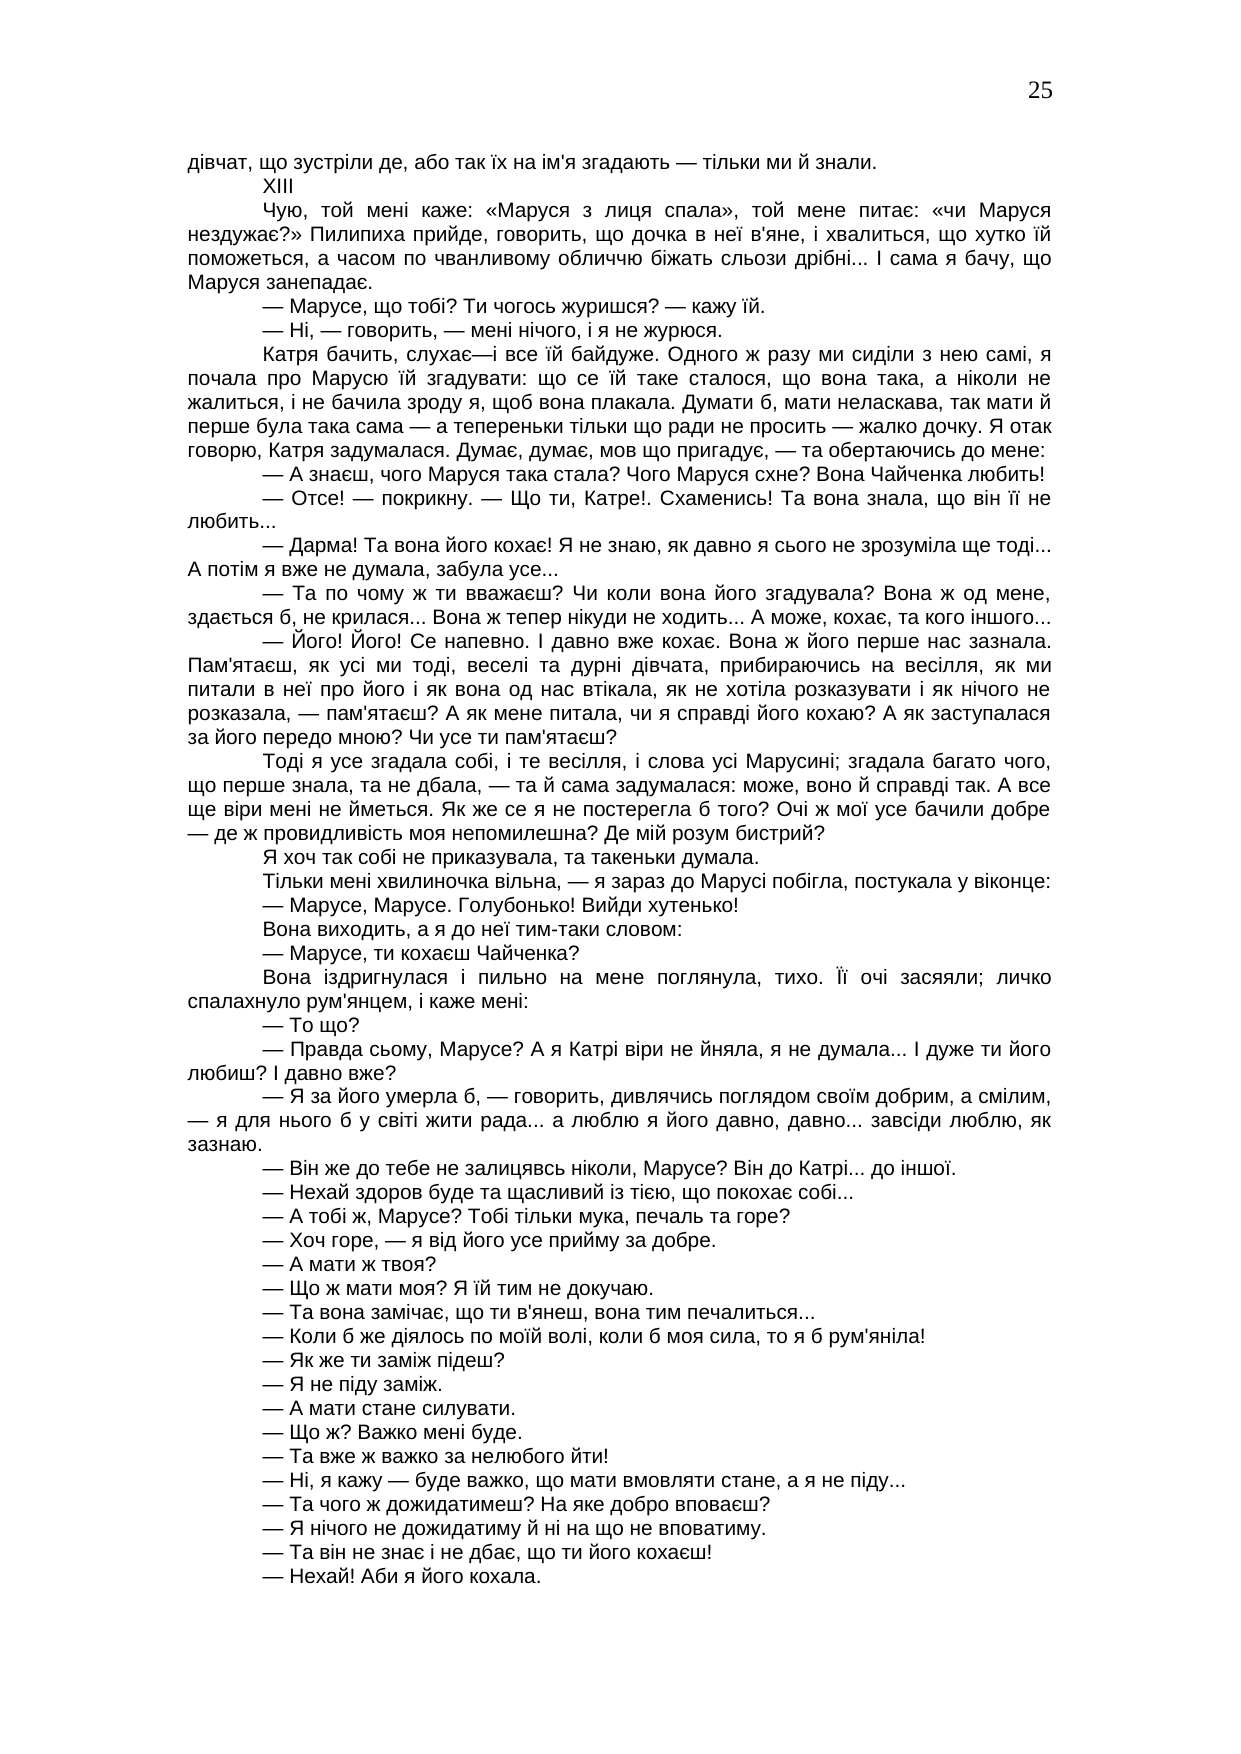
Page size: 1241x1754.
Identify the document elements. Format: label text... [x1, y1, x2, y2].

text Катря бачить, слухає—і все їй байдуже. Одного ж разу ми сиділи з нею самі, я почала про Марусю їй згадувати: що се їй таке сталося, що вона така, а ніколи не жалиться, і не бачила зроду я, щоб вона плакала. Думати б, мати неласкава, так мати й перше була така сама — а тепереньки тільки що ради не просить — жалко дочку. Я отак говорю, Катря задумалася. Думає, думає, мов що пригадує, — та обертаючись до мене: [187, 342, 1053, 461]
text Чую, той мені каже: «Маруся з лиця спала», той мене питає: «чи Маруся нездужає?» Пилипиха прийде, говорить, що дочка в неї в'яне, і хвалиться, що хутко їй поможеться, а часом по чванливому обличчю біжать сльози дрібні... І сама я бачу, що Маруся занепадає. [187, 198, 1053, 294]
text — То що? [187, 1012, 1053, 1036]
text — Та він не знає і не дбає, що ти його кохаєш! [187, 1539, 1053, 1563]
text — Дарма! Та вона його кохає! Я не знаю, як давно я сього не зрозуміла ще тоді... А потім я вже не думала, забула усе... [187, 533, 1053, 581]
text Тільки мені хвилиночка вільна, — я зараз до Марусі побігла, постукала у віконце: [187, 869, 1053, 893]
text — Правда сьому, Марусе? А я Катрі віри не йняла, я не думала... І дуже ти його любиш? І давно вже? [187, 1036, 1053, 1084]
text — Як же ти заміж підеш? [187, 1348, 1053, 1372]
text — Та чого ж дожидатимеш? На яке добро вповаєш? [187, 1492, 1053, 1516]
text — Марусе, Марусе. Голубонько! Вийди хутенько! [187, 893, 1053, 917]
text — Нехай! Аби я його кохала. [187, 1563, 1053, 1587]
text — Я за його умерла б, — говорить, дивлячись поглядом своїм добрим, а смілим, — я для нього б у світі жити рада... а люблю я його давно, давно... завсіди люблю, як зазнаю. [187, 1084, 1053, 1156]
text Вона виходить, а я до неї тим-таки словом: [187, 917, 1053, 941]
text — Що ж мати моя? Я їй тим не докучаю. [187, 1276, 1053, 1300]
text — Його! Його! Се напевно. І давно вже кохає. Вона ж його перше нас зазнала. Пам'ятаєш, як усі ми тоді, веселі та дурні дівчата, прибираючись на весілля, як ми питали в неї про його і як вона од нас втікала, як не хотіла розказувати і як нічого не розказала, — пам'ятаєш? А як мене питала, чи я справді його кохаю? А як заступалася за його передо мною? Чи усе ти пам'ятаєш? [187, 629, 1053, 749]
text — Марусе, ти кохаєш Чайченка? [187, 941, 1053, 964]
text — Я не піду заміж. [187, 1372, 1053, 1396]
text — А мати стане силувати. [187, 1396, 1053, 1420]
text — А мати ж твоя? [187, 1252, 1053, 1276]
text — Хоч горе, — я від його усе прийму за добре. [187, 1228, 1053, 1252]
text — Марусе, що тобі? Ти чогось журишся? — кажу їй. [187, 294, 1053, 318]
text — Коли б же діялось по моїй волі, коли б моя сила, то я б рум'яніла! [187, 1324, 1053, 1348]
text — Ні, — говорить, — мені нічого, і я не журюся. [187, 318, 1053, 342]
text — Що ж? Важко мені буде. [187, 1420, 1053, 1444]
text Тоді я усе згадала собі, і те весілля, і слова усі Марусині; згадала багато чого, що перше знала, та не дбала, — та й сама задумалася: може, воно й справді так. А все ще віри мені не йметься. Як же се я не постерегла б того? Очі ж мої усе бачили добре — де ж провидливість моя непомилешна? Де мій розум бистрий? [187, 749, 1053, 845]
text Я хоч так собі не приказувала, та такеньки думала. [187, 845, 1053, 869]
text — А знаєш, чого Маруся така стала? Чого Маруся схне? Вона Чайченка любить! [187, 461, 1053, 485]
text — Та вже ж важко за нелюбого йти! [187, 1444, 1053, 1468]
text — Він же до тебе не залицявсь ніколи, Марусе? Він до Катрі... до іншої. [187, 1156, 1053, 1180]
text Вона іздригнулася і пильно на мене поглянула, тихо. Її очі засяяли; личко спалахнуло рум'янцем, і каже мені: [187, 964, 1053, 1012]
text — Нехай здоров буде та щасливий із тією, що покохає собі... [187, 1180, 1053, 1204]
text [187, 150, 1053, 174]
text XIII [187, 174, 1053, 198]
text — Та вона замічає, що ти в'янеш, вона тим печалиться... [187, 1300, 1053, 1324]
text — Отсе! — покрикну. — Що ти, Катре!. Схаменись! Та вона знала, що він її не любить... [187, 485, 1053, 533]
text — А тобі ж, Марусе? Тобі тільки мука, печаль та горе? [187, 1204, 1053, 1228]
text — Та по чому ж ти вважаєш? Чи коли вона його згадувала? Вона ж од мене, здається б, не крилася... Вона ж тепер нікуди не ходить... А може, кохає, та кого іншого... [187, 581, 1053, 629]
text — Ні, я кажу — буде важко, що мати вмовляти стане, а я не піду... [187, 1468, 1053, 1492]
text — Я нічого не дожидатиму й ні на що не вповатиму. [187, 1516, 1053, 1539]
